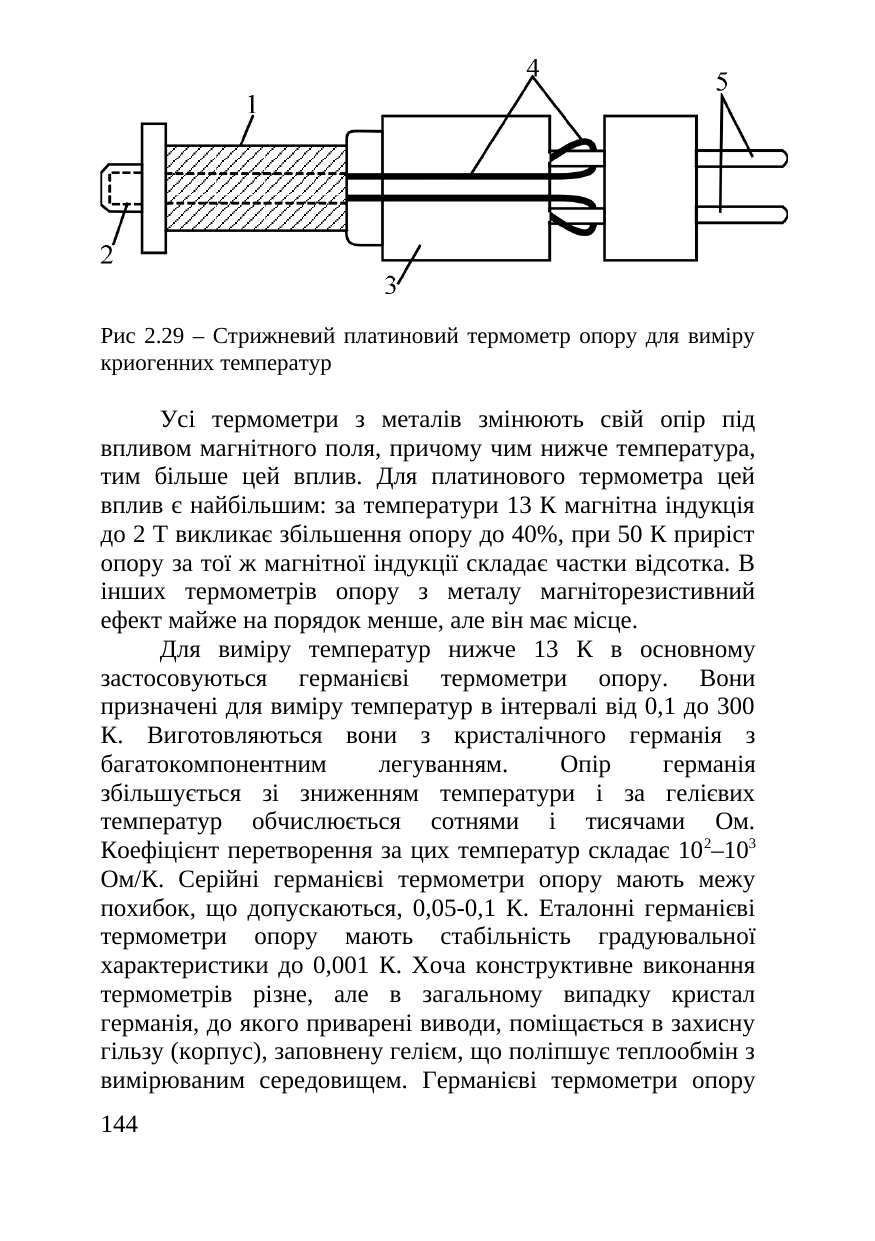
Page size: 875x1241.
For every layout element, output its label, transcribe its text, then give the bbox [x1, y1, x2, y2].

text Рис 2.29 – Стрижневий платиновий термометр опору для виміру криогенних температур [100, 322, 756, 375]
text Усі термометри з металів змінюють свій опір під впливом магнітного поля, причому чим нижче температура, тим більше цей вплив. Для платинового термометра цей вплив є найбільшим: за температури 13 К магнітна індукція до 2 Т викликає збільшення опору до 40%, при 50 К приріст опору за тої ж магнітної індукції складає частки відсотка. В інших термометрів опору з металу магніторезистивний ефект майже на порядок менше, але він має місце. [100, 404, 756, 634]
picture [100, 59, 788, 294]
